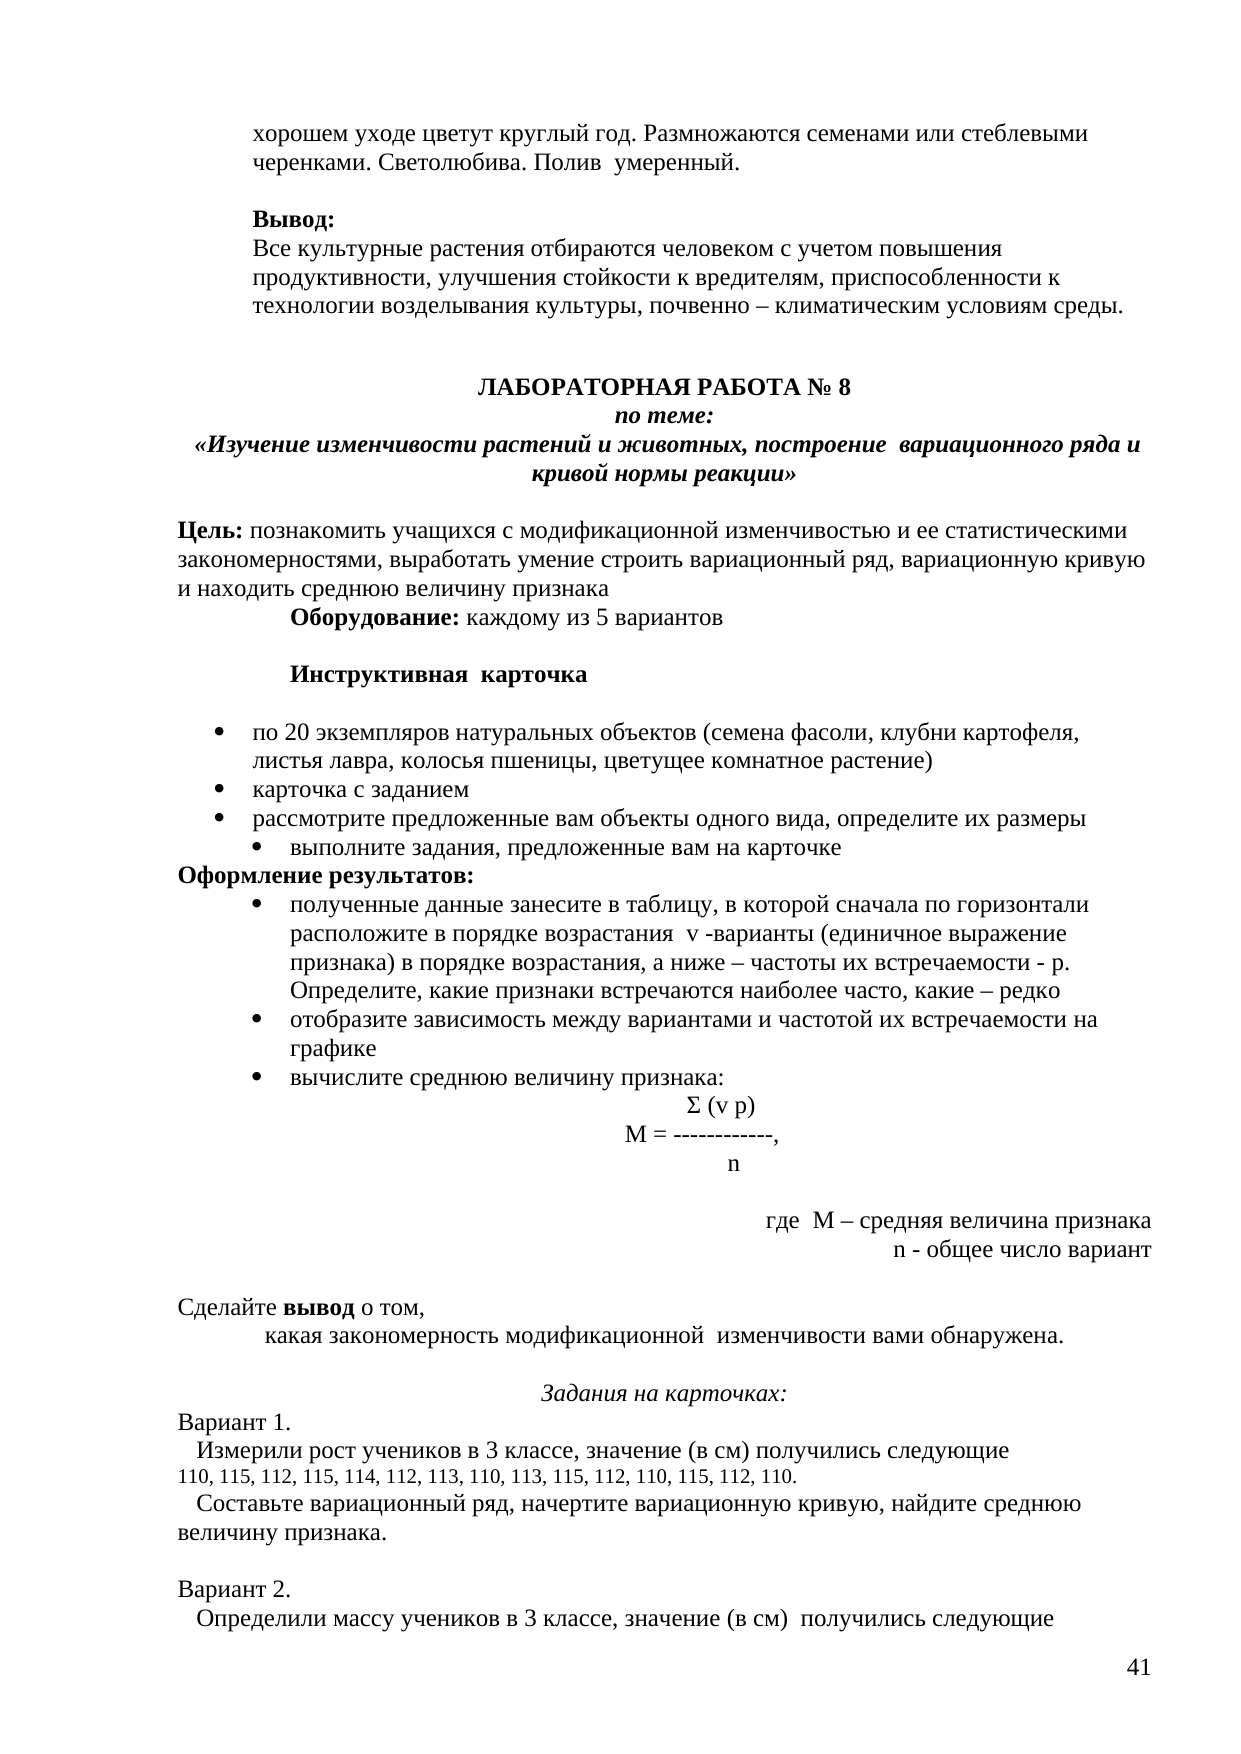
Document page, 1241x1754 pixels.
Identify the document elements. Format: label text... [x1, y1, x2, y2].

text Сделайте вывод о том, [177, 1292, 1152, 1320]
list рассмотрите предложенные вам объекты одного вида, определите их размеры [215, 803, 1152, 832]
text Цель: познакомить учащихся с модификационной изменчивостью и ее статистическими закономерностями, выработать умение строить вариационный ряд, вариационную кривую и находить среднюю величину признака [177, 515, 1152, 602]
list выполните задания, предложенные вам на карточке [252, 832, 1152, 860]
text Оборудование: каждому из 5 вариантов [290, 602, 1152, 630]
text Σ (v p) [252, 1090, 1152, 1119]
text Инструктивная карточка [290, 659, 1152, 688]
text где M – средняя величина признака [177, 1205, 1152, 1234]
list вычислите среднюю величину признака: [252, 1062, 1152, 1090]
text по теме: [177, 400, 1152, 429]
text какая закономерность модификационной изменчивости вами обнаружена. [177, 1320, 1152, 1349]
text Вариант 2. [177, 1574, 1152, 1603]
text «Изучение изменчивости растений и животных, построение вариационного ряда и кривой нормы реакции» [177, 429, 1152, 487]
text ЛАБОРАТОРНАЯ РАБОТА № 8 [177, 372, 1152, 400]
list по 20 экземпляров натуральных объектов (семена фасоли, клубни картофеля, листья лавра, колосья пшеницы, цветущее комнатное растение) [215, 717, 1152, 774]
list карточка с заданием [215, 774, 1152, 803]
text Вариант 1. [177, 1407, 1152, 1435]
text n - общее число вариант [177, 1234, 1152, 1263]
text Все культурные растения отбираются человеком с учетом повышения продуктивности, улучшения стойкости к вредителям, приспособленности к технологии возделывания культуры, почвенно – климатическим условиям среды. [252, 233, 1152, 319]
text Оформление результатов: [177, 860, 1152, 889]
text Измерили рост учеников в 3 классе, значение (в см) получились следующие [177, 1435, 1152, 1464]
text Составьте вариационный ряд, начертите вариационную кривую, найдите среднюю величину признака. [177, 1488, 1152, 1546]
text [252, 118, 1152, 176]
list отобразите зависимость между вариантами и частотой их встречаемости на графике [252, 1004, 1152, 1062]
text Определили массу учеников в 3 классе, значение (в см) получились следующие [177, 1603, 1152, 1632]
text M = ------------, [252, 1119, 1152, 1148]
text Задания на карточках: [177, 1378, 1152, 1407]
text n [252, 1148, 1152, 1177]
text Вывод: [252, 204, 1152, 233]
text 110, 115, 112, 115, 114, 112, 113, 110, 113, 115, 112, 110, 115, 112, 110. [177, 1464, 1152, 1488]
list полученные данные занесите в таблицу, в которой сначала по горизонтали расположите в порядке возрастания v -варианты (единичное выражение признака) в порядке возрастания, а ниже – частоты их встречаемости - p. Определите, какие признаки встречаются наиболее часто, какие – редко [252, 889, 1152, 1004]
